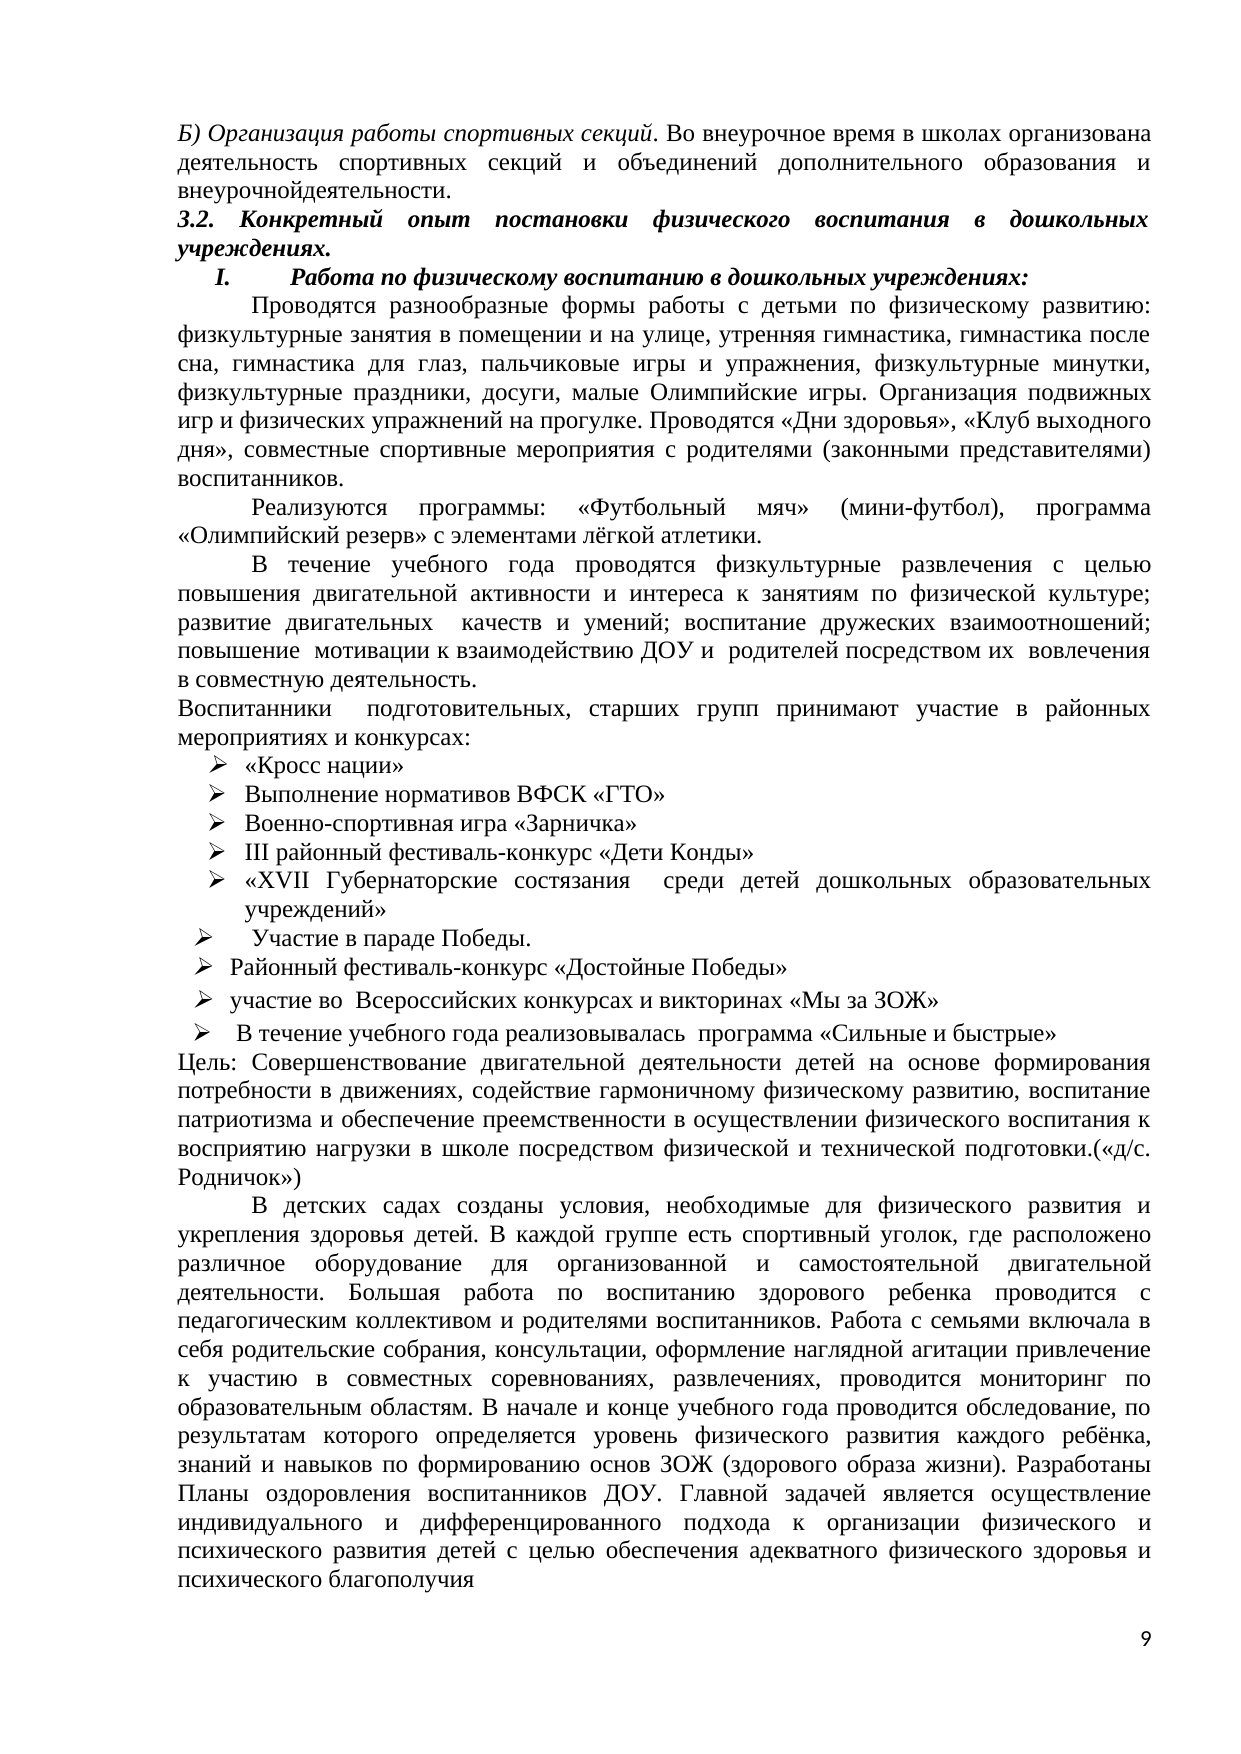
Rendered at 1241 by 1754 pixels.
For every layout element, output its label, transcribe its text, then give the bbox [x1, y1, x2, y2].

text В течение учебного года проводятся физкультурные развлечения с целью повышения двигательной активности и интереса к занятиям по физической культуре; развитие двигательных качеств и умений; воспитание дружеских взаимоотношений; повышение мотивации к взаимодействию ДОУ и родителей посредством их вовлечения в совместную деятельность. [177, 549, 1152, 693]
list «Кросс нации» [207, 751, 1152, 779]
list В течение учебного года реализовывалась программа «Сильные и быстрые» [192, 1018, 1152, 1047]
list «XVII Губернаторские состязания среди детей дошкольных образовательных учреждений» [207, 866, 1152, 923]
list III районный фестиваль-конкурс «Дети Конды» [207, 837, 1152, 866]
list участие во Всероссийских конкурсах и викторинах «Мы за ЗОЖ» [192, 985, 1152, 1014]
list Цель: Совершенствование двигательной деятельности детей на основе формирования потребности в движениях, содействие гармоничному физическому развитию, воспитание патриотизма и обеспечение преемственности в осуществлении физического воспитания к восприятию нагрузки в школе посредством физической и технической подготовки.(«д/с. Родничок») [177, 1047, 1152, 1190]
text В детских садах созданы условия, необходимые для физического развития и укрепления здоровья детей. В каждой группе есть спортивный уголок, где расположено различное оборудование для организованной и самостоятельной двигательной деятельности. Большая работа по воспитанию здорового ребенка проводится с педагогическим коллективом и родителями воспитанников. Работа с семьями включала в себя родительские собрания, консультации, оформление наглядной агитации привлечение к участию в совместных соревнованиях, развлечениях, проводится мониторинг по образовательным областям. В начале и конце учебного года проводится обследование, по результатам которого определяется уровень физического развития каждого ребёнка, знаний и навыков по формированию основ ЗОЖ (здорового образа жизни). Разработаны Планы оздоровления воспитанников ДОУ. Главной задачей является осуществление индивидуального и дифференцированного подхода к организации физического и психического развития детей с целью обеспечения адекватного физического здоровья и психического благополучия [177, 1190, 1152, 1593]
text 3.2. Конкретный опыт постановки физического воспитания в дошкольных учреждениях. [177, 204, 1152, 262]
list Военно-спортивная игра «Зарничка» [207, 808, 1152, 837]
text Проводятся разнообразные формы работы с детьми по физическому развитию: физкультурные занятия в помещении и на улице, утренняя гимнастика, гимнастика после сна, гимнастика для глаз, пальчиковые игры и упражнения, физкультурные минутки, физкультурные праздники, досуги, малые Олимпийские игры. Организация подвижных игр и физических упражнений на прогулке. Проводятся «Дни здоровья», «Клуб выходного дня», совместные спортивные мероприятия с родителями (законными представителями) воспитанников. [177, 291, 1152, 492]
text Б) Организация работы спортивных секций. Во внеурочное время в школах организована деятельность спортивных секций и объединений дополнительного образования и внеурочнойдеятельности. [177, 118, 1152, 204]
text Реализуются программы: «Футбольный мяч» (мини-футбол), программа «Олимпийский резерв» с элементами лёгкой атлетики. [177, 492, 1152, 549]
list Участие в параде Победы. [192, 923, 1152, 952]
text Воспитанники подготовительных, старших групп принимают участие в районных мероприятиях и конкурсах: [177, 693, 1152, 751]
list Выполнение нормативов ВФСК «ГТО» [207, 779, 1152, 808]
list Районный фестиваль-конкурс «Достойные Победы» [192, 952, 1152, 981]
list Работа по физическому воспитанию в дошкольных учреждениях: [215, 262, 1152, 291]
